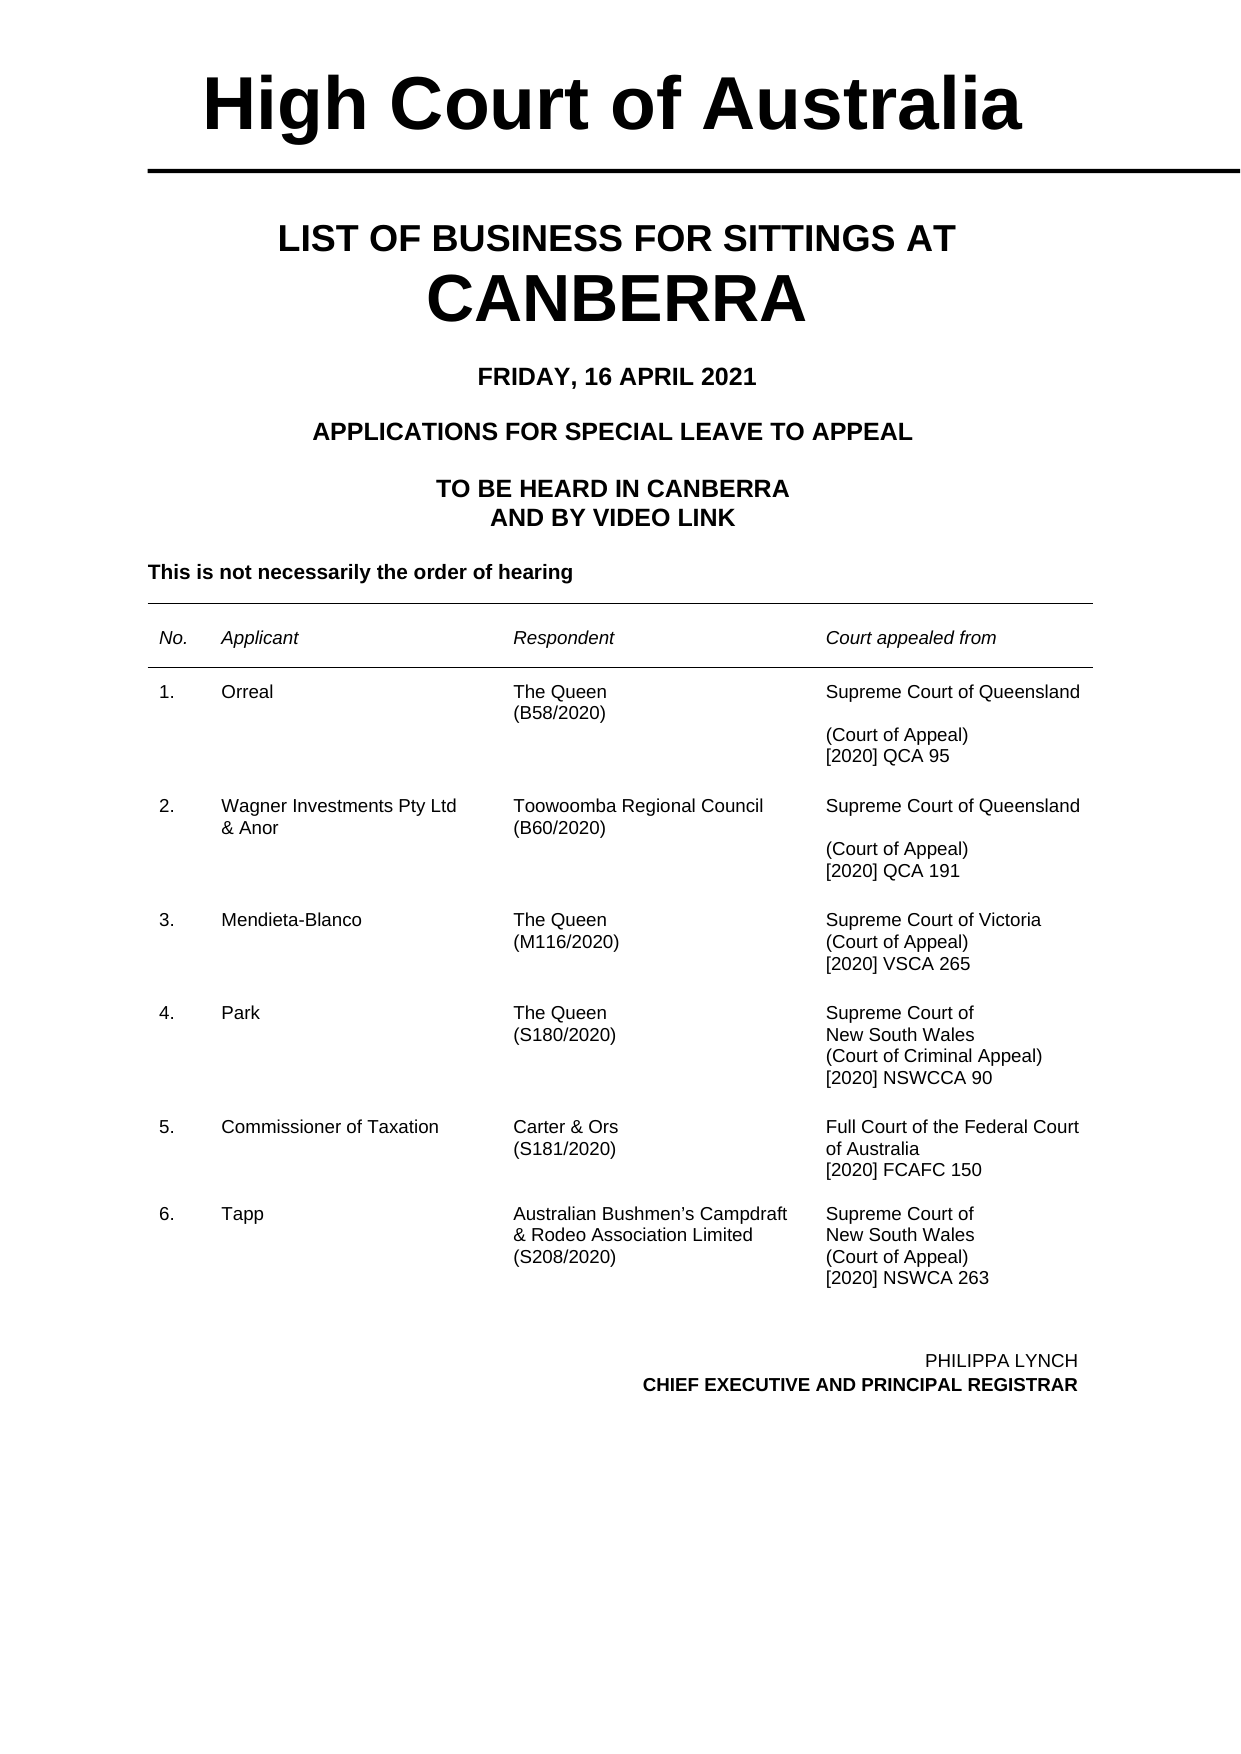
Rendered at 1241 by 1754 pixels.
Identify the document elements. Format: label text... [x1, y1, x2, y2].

table_header Respondent [502, 604, 814, 667]
table_cell [148, 795, 210, 909]
table_cell Commissioner of Taxation [210, 1116, 502, 1202]
table_cell The Queen (B58/2020) [502, 668, 814, 795]
table_cell [148, 1116, 210, 1202]
table_cell Supreme Court of New South Wales (Court of Criminal Appeal) [2020] NSWCCA 90 [814, 1002, 1093, 1116]
table_cell Supreme Court of New South Wales (Court of Appeal) [2020] NSWCA 263 [814, 1203, 1093, 1310]
table_cell Orreal [210, 668, 502, 795]
table_cell Full Court of the Federal Court of Australia [2020] FCAFC 150 [814, 1116, 1093, 1202]
table_cell [148, 668, 210, 795]
text This is not necessarily the order of hearing [148, 560, 1078, 584]
table_cell The Queen (S180/2020) [502, 1002, 814, 1116]
table_header Applicant [210, 604, 502, 667]
table_cell [148, 909, 210, 1002]
table_cell Carter & Ors (S181/2020) [502, 1116, 814, 1202]
table_header No. [148, 604, 210, 667]
table_cell Australian Bushmen’s Campdraft & Rodeo Association Limited (S208/2020) [502, 1203, 814, 1310]
text High Court of Australia [148, 59, 1078, 145]
text AND BY VIDEO LINK [148, 503, 1078, 560]
table_cell Supreme Court of Queensland (Court of Appeal) [2020] QCA 95 [814, 668, 1093, 795]
table_cell Mendieta-Blanco [210, 909, 502, 1002]
table_header Court appealed from [814, 604, 1093, 667]
table_cell [148, 1203, 210, 1310]
text CANBERRA [223, 259, 1011, 336]
text PHILIPPA LYNCH CHIEF EXECUTIVE AND PRINCIPAL REGISTRAR [148, 1350, 1078, 1395]
table_cell Tapp [210, 1203, 502, 1310]
table_cell Supreme Court of Queensland (Court of Appeal) [2020] QCA 191 [814, 795, 1093, 909]
text FRIDAY, 16 APRIL 2021 [223, 362, 1011, 391]
table_cell Toowoomba Regional Council (B60/2020) [502, 795, 814, 909]
text TO BE HEARD IN CANBERRA [148, 474, 1078, 503]
text APPLICATIONS FOR SPECIAL LEAVE TO APPEAL [148, 417, 1078, 446]
table_cell Wagner Investments Pty Ltd & Anor [210, 795, 502, 909]
table_cell Supreme Court of Victoria (Court of Appeal) [2020] VSCA 265 [814, 909, 1093, 1002]
table_cell Park [210, 1002, 502, 1116]
subtitle LIST OF BUSINESS FOR SITTINGS AT [223, 216, 1011, 259]
table_cell The Queen (M116/2020) [502, 909, 814, 1002]
table_cell [148, 1002, 210, 1116]
